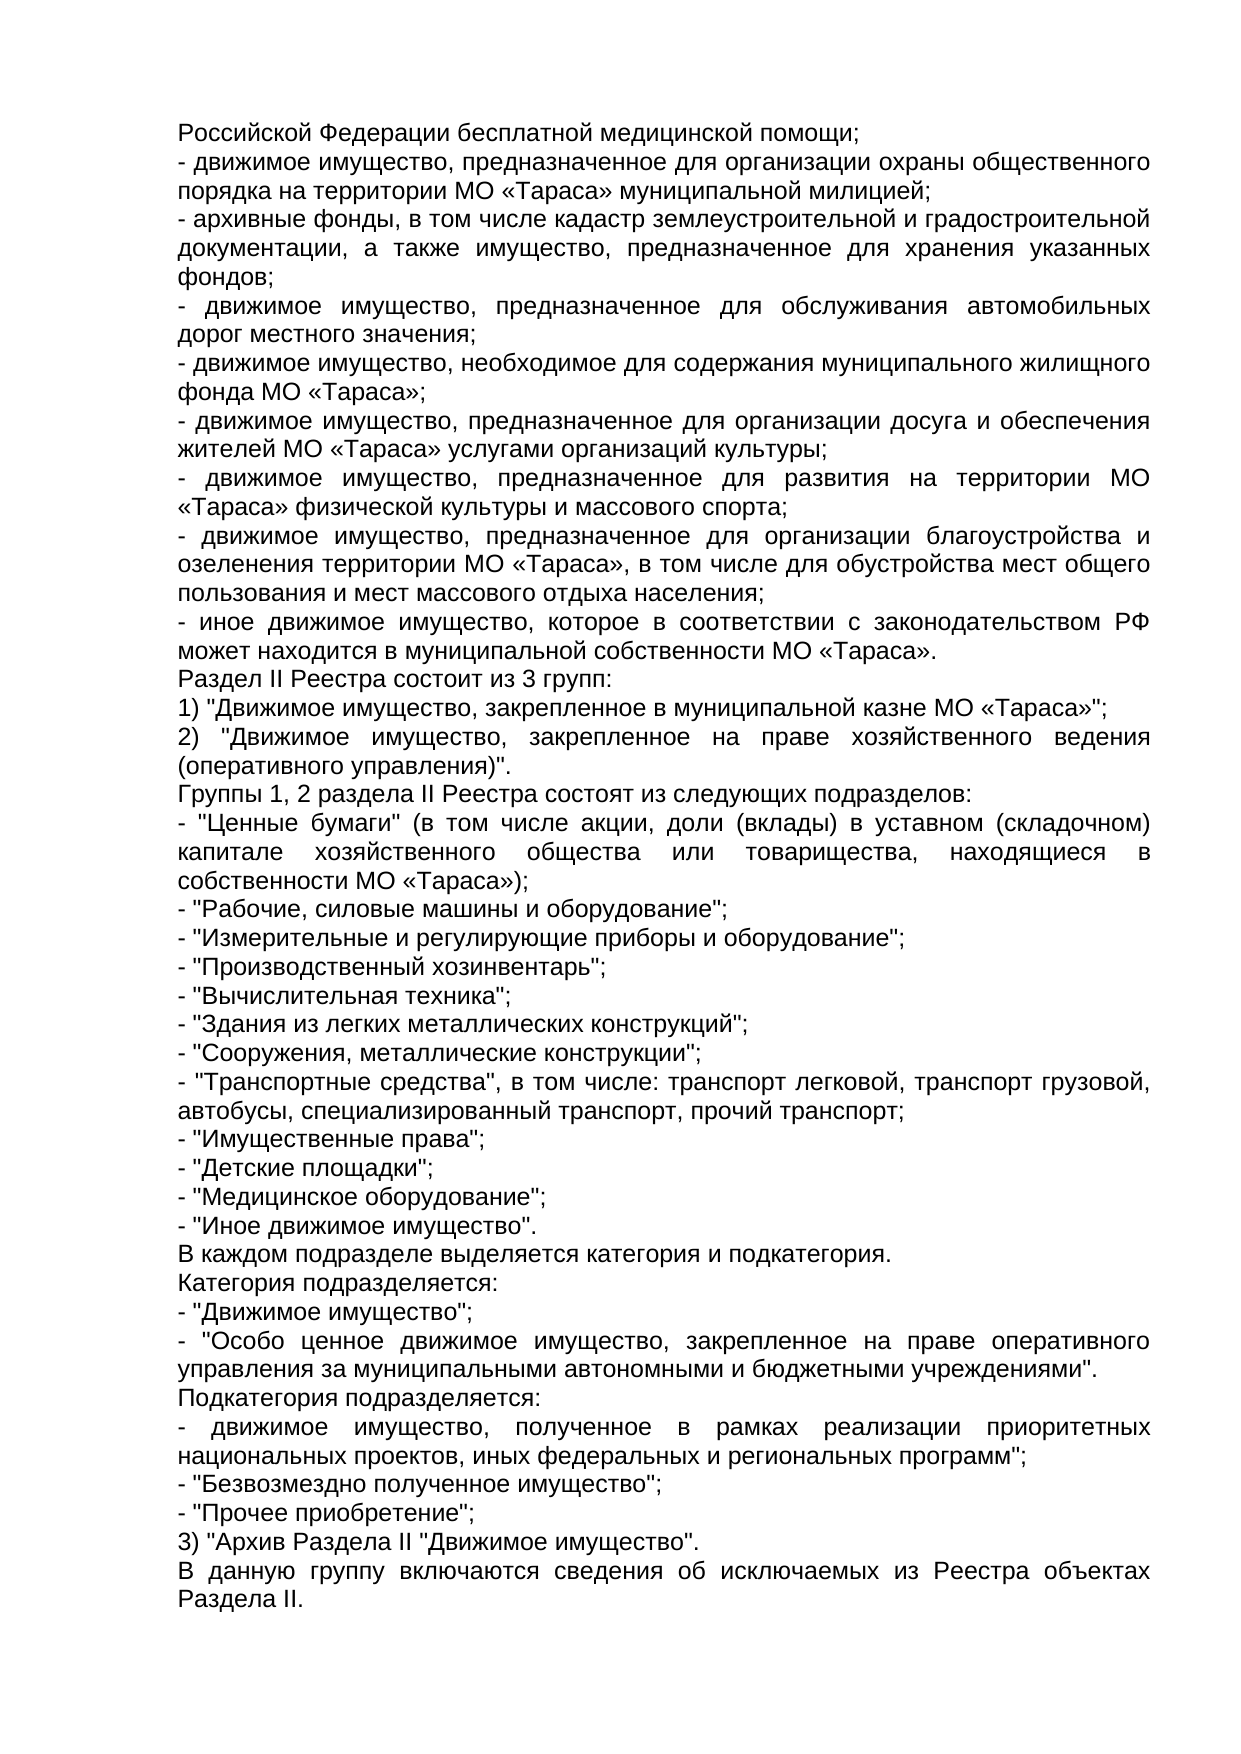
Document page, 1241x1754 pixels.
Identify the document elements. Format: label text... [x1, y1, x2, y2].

text 2) "Движимое имущество, закрепленное на праве хозяйственного ведения (оперативного управления)". [177, 722, 1152, 779]
text В каждом подразделе выделяется категория и подкатегория. [177, 1239, 1152, 1268]
text - "Особо ценное движимое имущество, закрепленное на праве оперативного управления за муниципальными автономными и бюджетными учреждениями". [177, 1326, 1152, 1383]
text Раздел II Реестра состоит из 3 групп: [177, 664, 1152, 693]
text - "Детские площадки"; [177, 1153, 1152, 1182]
text - движимое имущество, полученное в рамках реализации приоритетных национальных проектов, иных федеральных и региональных программ"; [177, 1412, 1152, 1469]
text - архивные фонды, в том числе кадастр землеустроительной и градостроительной документации, а также имущество, предназначенное для хранения указанных фондов; [177, 204, 1152, 291]
text - "Сооружения, металлические конструкции"; [177, 1038, 1152, 1067]
text Группы 1, 2 раздела II Реестра состоят из следующих подразделов: [177, 779, 1152, 808]
text - "Транспортные средства", в том числе: транспорт легковой, транспорт грузовой, автобусы, специализированный транспорт, прочий транспорт; [177, 1067, 1152, 1124]
text - "Рабочие, силовые машины и оборудование"; [177, 894, 1152, 923]
text - движимое имущество, предназначенное для организации благоустройства и озеленения территории МО «Тараса», в том числе для обустройства мест общего пользования и мест массового отдыха населения; [177, 521, 1152, 607]
text Категория подразделяется: [177, 1268, 1152, 1297]
text - "Имущественные права"; [177, 1124, 1152, 1153]
text - "Ценные бумаги" (в том числе акции, доли (вклады) в уставном (складочном) капитале хозяйственного общества или товарищества, находящиеся в собственности МО «Тараса»); [177, 808, 1152, 894]
text - движимое имущество, необходимое для содержания муниципального жилищного фонда МО «Тараса»; [177, 348, 1152, 406]
text - "Иное движимое имущество". [177, 1211, 1152, 1239]
text - "Прочее приобретение"; [177, 1498, 1152, 1527]
text - "Производственный хозинвентарь"; [177, 952, 1152, 981]
text - движимое имущество, предназначенное для организации охраны общественного порядка на территории МО «Тараса» муниципальной милицией; [177, 147, 1152, 204]
text - "Здания из легких металлических конструкций"; [177, 1009, 1152, 1038]
text - "Измерительные и регулирующие приборы и оборудование"; [177, 923, 1152, 952]
text Подкатегория подразделяется: [177, 1383, 1152, 1412]
text - "Вычислительная техника"; [177, 981, 1152, 1009]
text 1) "Движимое имущество, закрепленное в муниципальной казне МО «Тараса»"; [177, 693, 1152, 722]
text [177, 118, 1152, 147]
text - движимое имущество, предназначенное для обслуживания автомобильных дорог местного значения; [177, 291, 1152, 348]
text - "Медицинское оборудование"; [177, 1182, 1152, 1211]
text - движимое имущество, предназначенное для развития на территории МО «Тараса» физической культуры и массового спорта; [177, 463, 1152, 521]
text В данную группу включаются сведения об исключаемых из Реестра объектах Раздела II. [177, 1556, 1152, 1613]
text - "Движимое имущество"; [177, 1297, 1152, 1326]
text - движимое имущество, предназначенное для организации досуга и обеспечения жителей МО «Тараса» услугами организаций культуры; [177, 406, 1152, 463]
text - иное движимое имущество, которое в соответствии с законодательством РФ может находится в муниципальной собственности МО «Тараса». [177, 607, 1152, 664]
text - "Безвозмездно полученное имущество"; [177, 1469, 1152, 1498]
text 3) "Архив Раздела II "Движимое имущество". [177, 1527, 1152, 1556]
